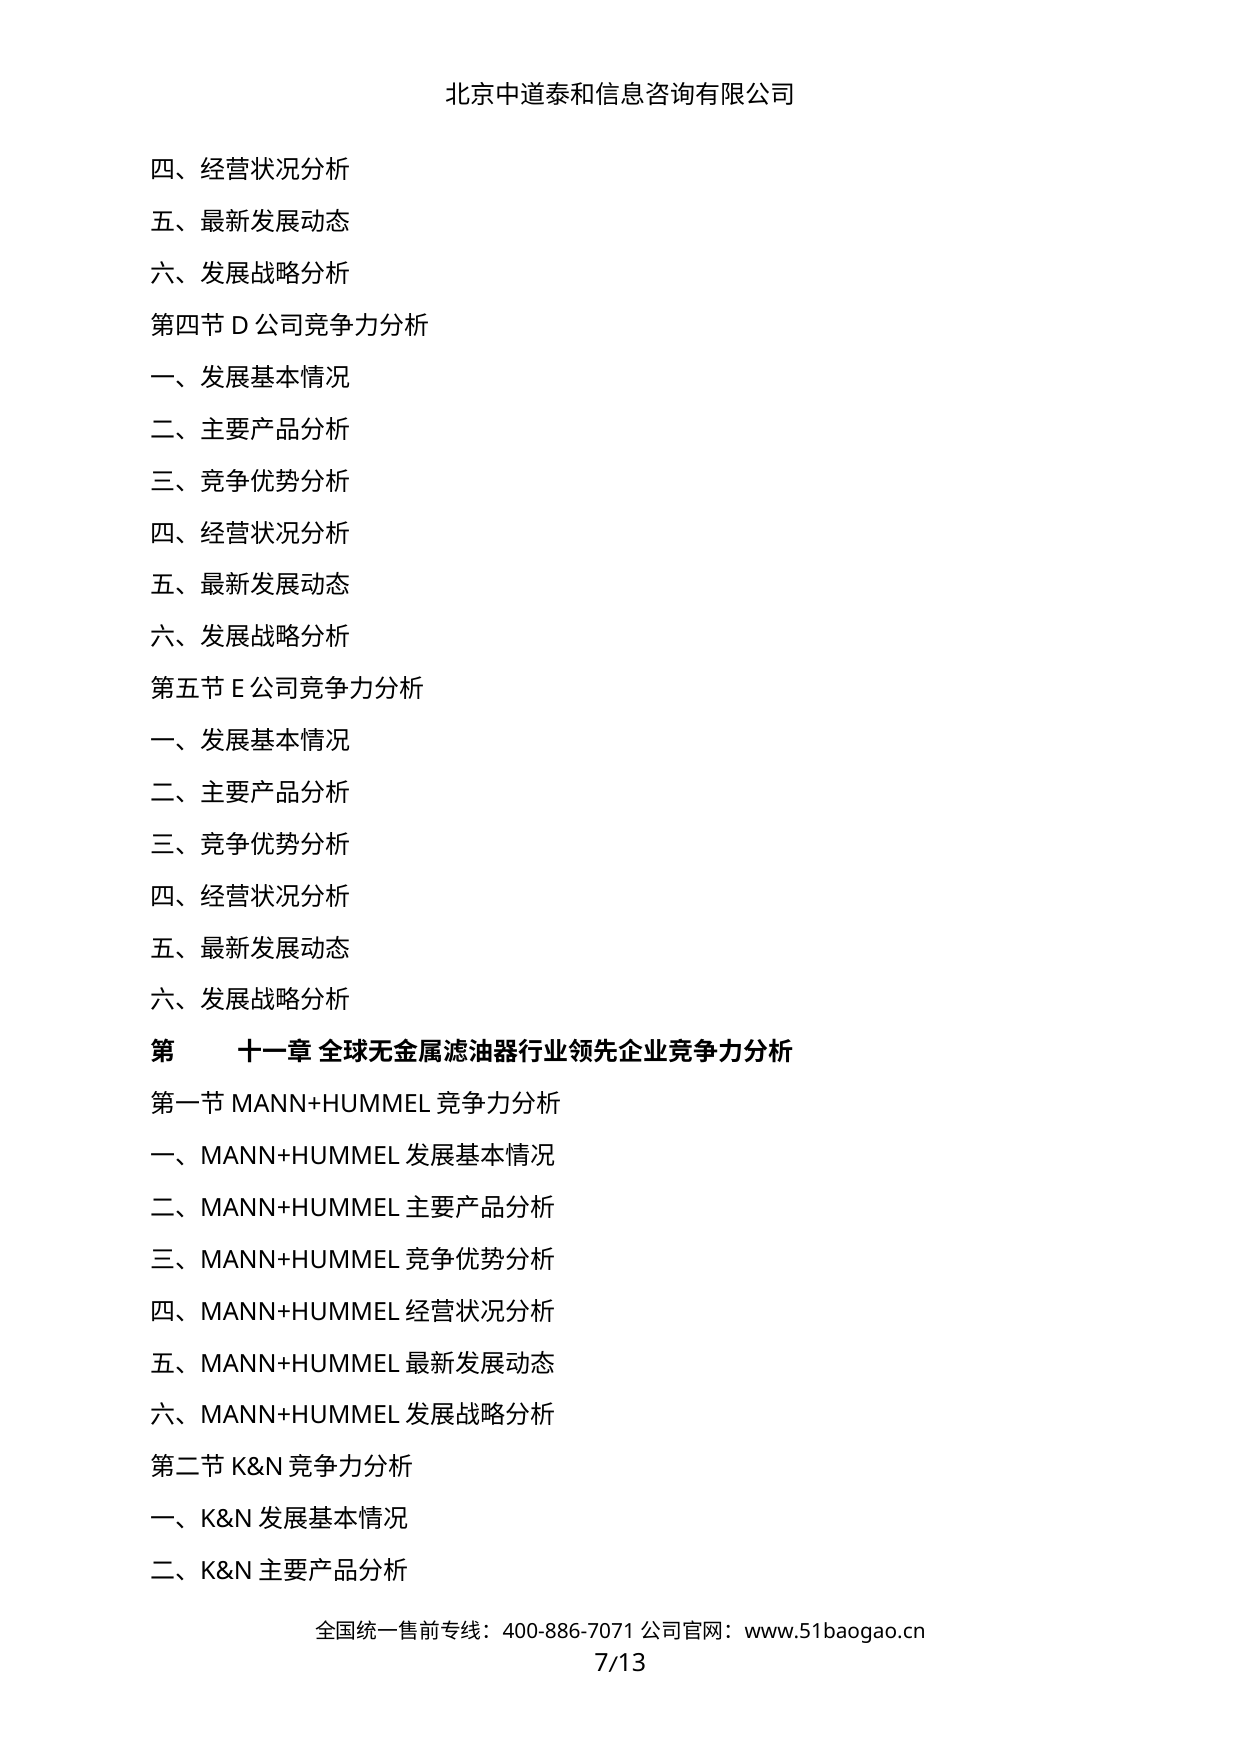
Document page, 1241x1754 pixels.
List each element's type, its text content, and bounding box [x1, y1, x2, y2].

text 一、K&N发展基本情况 [150, 1499, 1090, 1535]
text 三、MANN+HUMMEL竞争优势分析 [150, 1239, 1090, 1276]
text 一、MANN+HUMMEL发展基本情况 [150, 1136, 1090, 1172]
text 第五节 E公司竞争力分析 [150, 669, 1090, 705]
text 六、发展战略分析 [150, 980, 1090, 1016]
text 四、经营状况分析 [150, 513, 1090, 549]
text 四、经营状况分析 [150, 150, 1090, 186]
text 一、发展基本情况 [150, 721, 1090, 757]
text 三、竞争优势分析 [150, 461, 1090, 497]
text 六、发展战略分析 [150, 617, 1090, 653]
text 五、最新发展动态 [150, 928, 1090, 964]
text 第四节 D公司竞争力分析 [150, 306, 1090, 342]
text 四、MANN+HUMMEL经营状况分析 [150, 1291, 1090, 1327]
text 四、经营状况分析 [150, 876, 1090, 912]
text 第 十一章 全球无金属滤油器行业领先企业竞争力分析 [150, 1032, 1090, 1068]
text 第二节 K&N竞争力分析 [150, 1447, 1090, 1483]
text 二、主要产品分析 [150, 409, 1090, 446]
text 二、K&N主要产品分析 [150, 1551, 1090, 1587]
text 二、MANN+HUMMEL主要产品分析 [150, 1187, 1090, 1224]
text 三、竞争优势分析 [150, 824, 1090, 861]
text 六、MANN+HUMMEL发展战略分析 [150, 1395, 1090, 1431]
text 第一节 MANN+HUMMEL竞争力分析 [150, 1084, 1090, 1120]
text 一、发展基本情况 [150, 357, 1090, 394]
text 二、主要产品分析 [150, 772, 1090, 809]
text 六、发展战略分析 [150, 254, 1090, 290]
text 五、MANN+HUMMEL最新发展动态 [150, 1343, 1090, 1379]
text 五、最新发展动态 [150, 202, 1090, 238]
text 五、最新发展动态 [150, 565, 1090, 601]
